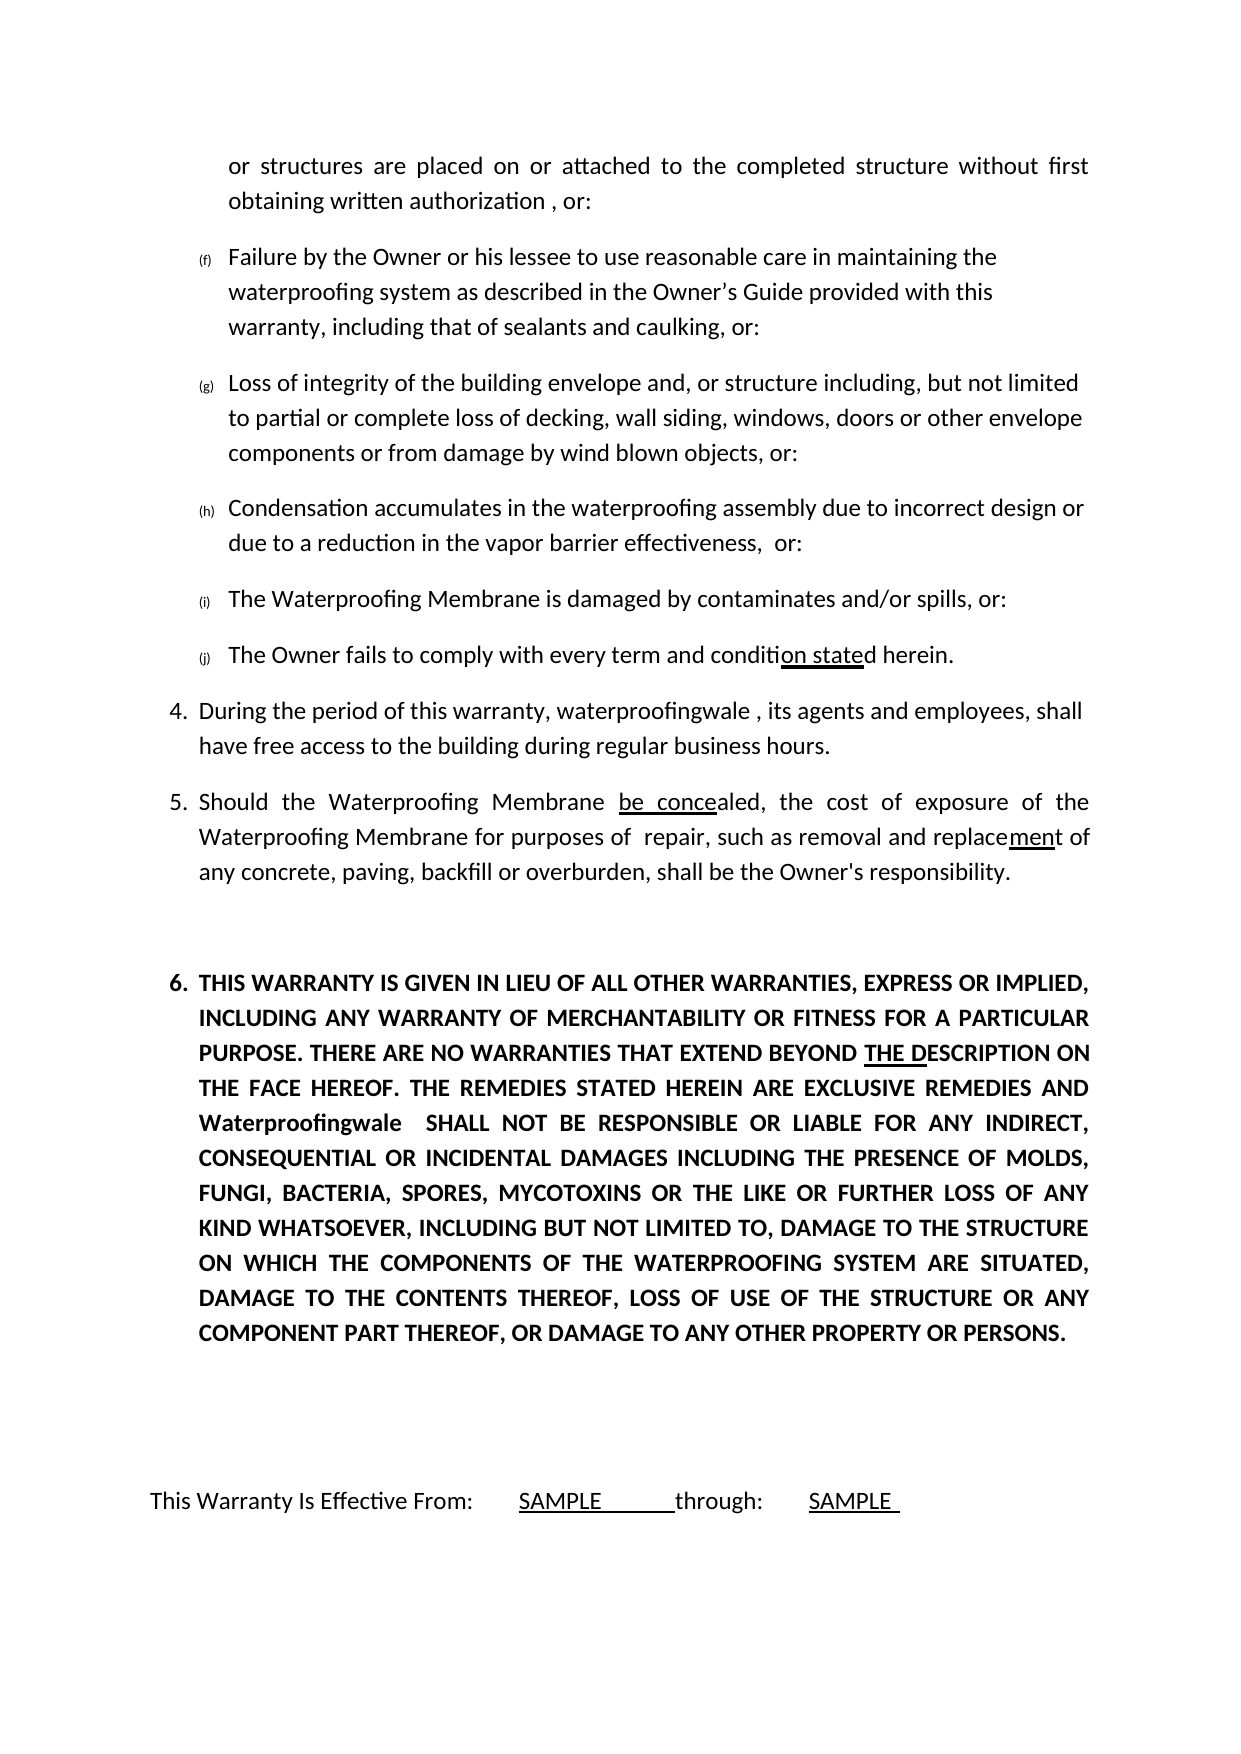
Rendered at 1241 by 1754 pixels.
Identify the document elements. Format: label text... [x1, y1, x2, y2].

list Condensation accumulates in the waterproofing assembly due to incorrect design or due to a reduction in the vapor barrier effectiveness, or: [198, 492, 1090, 558]
list Failure by the Owner or his lessee to use reasonable care in maintaining the waterproofing system as described in the Owner’s Guide provided with this warranty, including that of sealants and caulking, or: [198, 241, 1090, 341]
list Loss of integrity of the building envelope and, or structure including, but not limited to partial or complete loss of decking, wall siding, windows, doors or other envelope components or from damage by wind blown objects, or: [198, 367, 1090, 467]
list During the period of this warranty, waterproofingwale , its agents and employees, shall have free access to the building during regular business hours. [169, 695, 1090, 761]
list Should the Waterproofing Membrane be concealed, the cost of exposure of the Waterproofing Membrane for purposes of repair, such as removal and replacement of any concrete, paving, backfill or overburden, shall be the Owner's responsibility. [169, 786, 1090, 886]
list The Waterproofing Membrane is damaged by contaminates and/or spills, or: [198, 583, 1090, 614]
list THIS WARRANTY IS GIVEN IN LIEU OF ALL OTHER WARRANTIES, EXPRESS OR IMPLIED, INCLUDING ANY WARRANTY OF MERCHANTABILITY OR FITNESS FOR A PARTICULAR PURPOSE. THERE ARE NO WARRANTIES THAT EXTEND BEYOND THE DESCRIPTION ON THE FACE HEREOF. THE REMEDIES STATED HEREIN ARE EXCLUSIVE REMEDIES AND Waterproofingwale SHALL NOT BE RESPONSIBLE OR LIABLE FOR ANY INDIRECT, CONSEQUENTIAL OR INCIDENTAL DAMAGES INCLUDING THE PRESENCE OF MOLDS, FUNGI, BACTERIA, SPORES, MYCOTOXINS OR THE LIKE OR FURTHER LOSS OF ANY KIND WHATSOEVER, INCLUDING BUT NOT LIMITED TO, DAMAGE TO THE STRUCTURE ON WHICH THE COMPONENTS OF THE WATERPROOFING SYSTEM ARE SITUATED, DAMAGE TO THE CONTENTS THEREOF, LOSS OF USE OF THE STRUCTURE OR ANY COMPONENT PART THEREOF, OR DAMAGE TO ANY OTHER PROPERTY OR PERSONS. [169, 967, 1090, 1348]
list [198, 150, 1090, 216]
text This Warranty Is Effective From: SAMPLE through: SAMPLE [150, 1485, 1090, 1516]
list The Owner fails to comply with every term and condition stated herein. [198, 639, 1090, 670]
